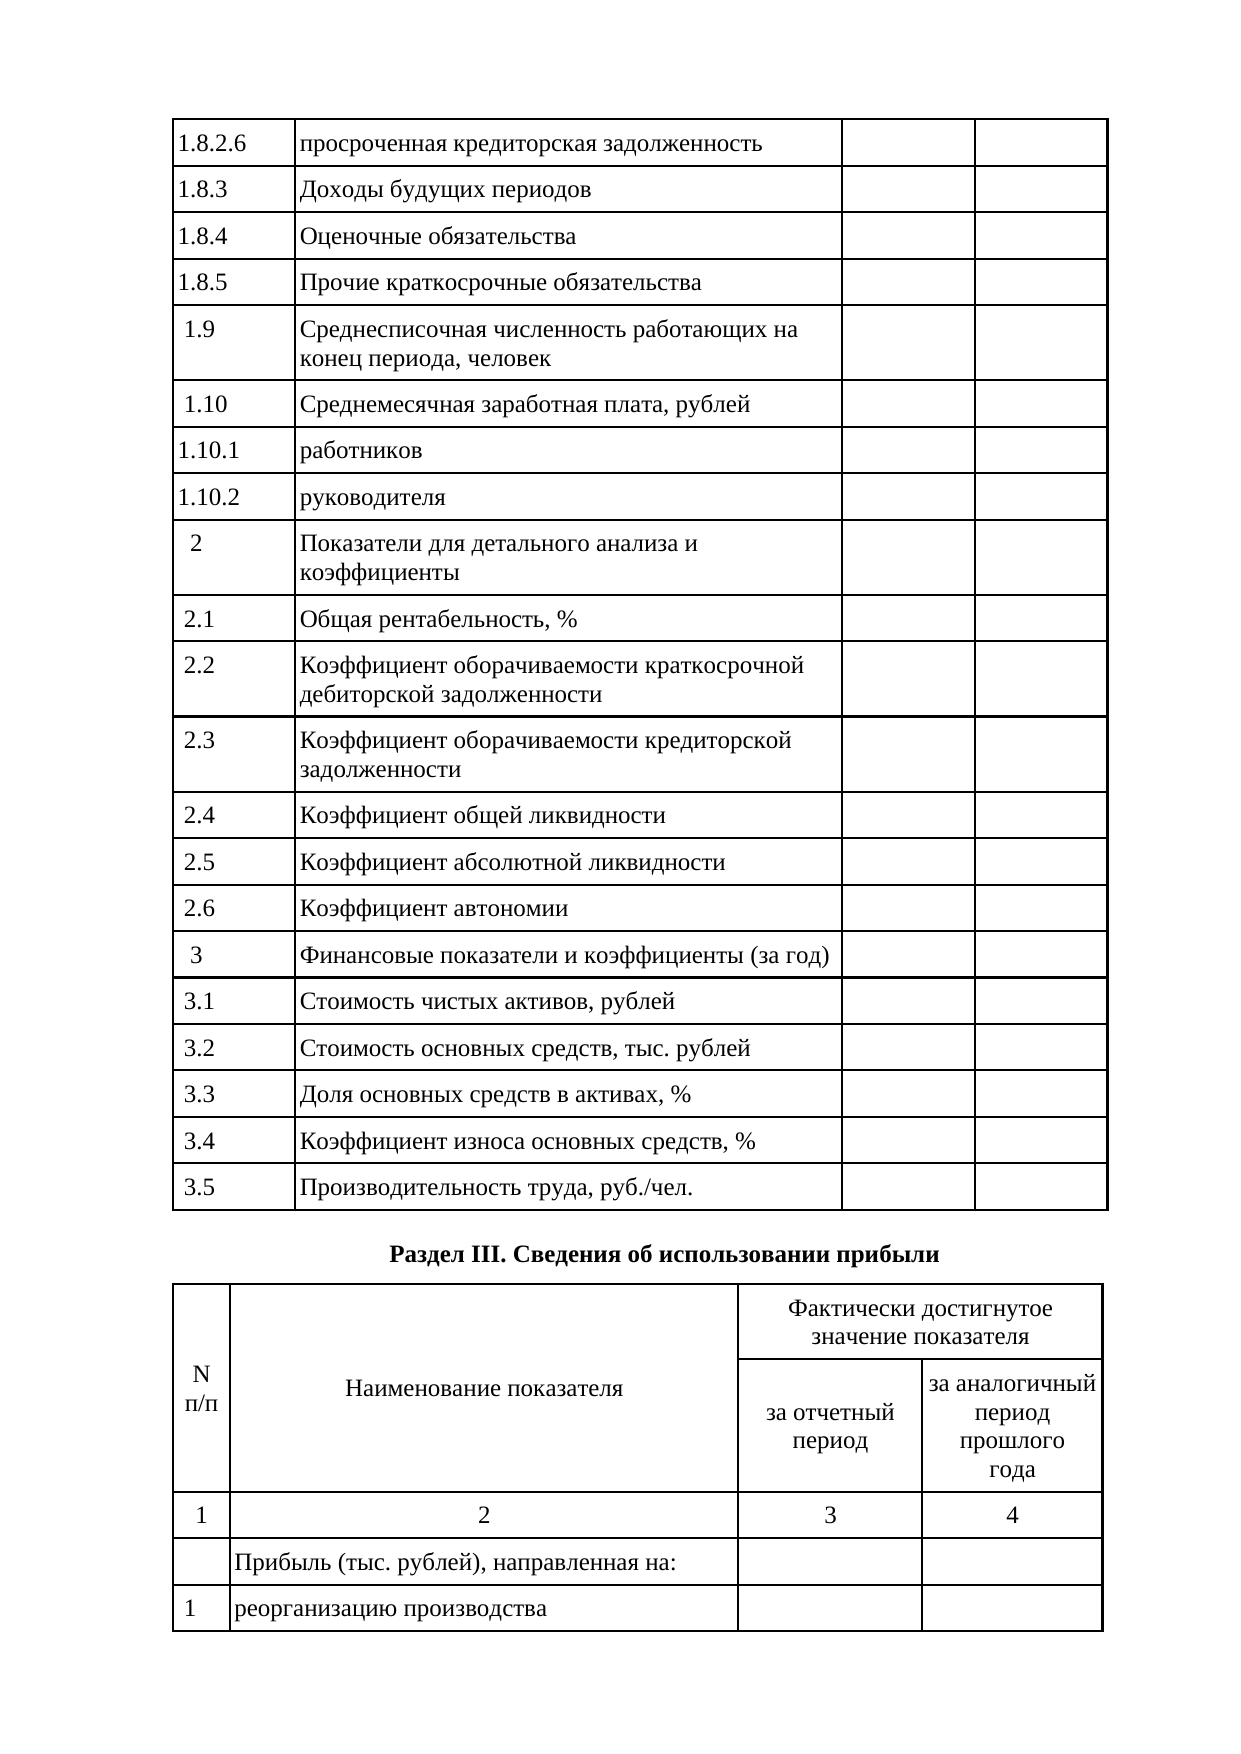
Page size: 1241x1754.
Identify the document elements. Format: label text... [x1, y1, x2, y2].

table_cell [976, 642, 1106, 715]
table_cell Стоимость основных средств, тыс. рублей [296, 1025, 841, 1069]
table_cell Доходы будущих периодов [296, 167, 841, 211]
table_cell [923, 1539, 1101, 1583]
table_cell 3 [174, 932, 294, 976]
table_cell Среднемесячная заработная плата, рублей [296, 381, 841, 426]
table_cell [843, 886, 974, 930]
table_header N п/п [174, 1285, 229, 1491]
table_cell [976, 596, 1106, 640]
table_cell Прибыль (тыс. рублей), направленная на: [231, 1539, 737, 1583]
table_cell 2.5 [174, 839, 294, 883]
table_cell 2 [174, 521, 294, 594]
table_cell 1.8.3 [174, 167, 294, 211]
table_cell [976, 260, 1106, 304]
table_cell 1 [174, 1586, 229, 1630]
table_cell Стоимость чистых активов, рублей [296, 979, 841, 1023]
table_cell [976, 428, 1106, 472]
table_cell [923, 1586, 1101, 1630]
table_cell [843, 718, 974, 791]
table_cell за аналогичный период прошлого года [923, 1360, 1101, 1491]
text Раздел III. Сведения об использовании прибыли [177, 1239, 1152, 1268]
table_cell [843, 1071, 974, 1116]
table_cell [843, 213, 974, 257]
table_cell Показатели для детального анализа и коэффициенты [296, 521, 841, 594]
table_cell [976, 1071, 1106, 1116]
table_cell 1.10.2 [174, 474, 294, 518]
table_cell 2.3 [174, 718, 294, 791]
table_cell 1.8.4 [174, 213, 294, 257]
table_cell 1.8.2.6 [174, 120, 294, 164]
table_cell [843, 474, 974, 518]
table_cell [976, 932, 1106, 976]
table_cell [976, 793, 1106, 837]
table_cell 2.1 [174, 596, 294, 640]
table_cell просроченная кредиторская задолженность [296, 120, 841, 164]
table_cell 1.10.1 [174, 428, 294, 472]
table_cell [976, 1118, 1106, 1162]
table_cell 3 [739, 1493, 921, 1537]
table_cell [843, 260, 974, 304]
table_cell [843, 521, 974, 594]
table_cell Коэффициент абсолютной ликвидности [296, 839, 841, 883]
table_cell [843, 1025, 974, 1069]
table_cell [174, 1539, 229, 1583]
table_cell 1.10 [174, 381, 294, 426]
table_cell [976, 474, 1106, 518]
table_cell [976, 213, 1106, 257]
table_cell 1.8.5 [174, 260, 294, 304]
table_cell Коэффициент общей ликвидности [296, 793, 841, 837]
table_cell 3.2 [174, 1025, 294, 1069]
table_cell Доля основных средств в активах, % [296, 1071, 841, 1116]
table_cell Производительность труда, руб./чел. [296, 1164, 841, 1209]
table_cell [843, 167, 974, 211]
table_cell 1 [174, 1493, 229, 1537]
table_cell Коэффициент автономии [296, 886, 841, 930]
table_cell Коэффициент оборачиваемости кредиторской задолженности [296, 718, 841, 791]
table_cell 2.2 [174, 642, 294, 715]
table_cell 2.6 [174, 886, 294, 930]
table_cell Общая рентабельность, % [296, 596, 841, 640]
table_cell [976, 1025, 1106, 1069]
table_cell Прочие краткосрочные обязательства [296, 260, 841, 304]
table_cell реорганизацию производства [231, 1586, 737, 1630]
table_cell [843, 979, 974, 1023]
table_cell [843, 1164, 974, 1209]
table_cell 4 [923, 1493, 1101, 1537]
table_cell [976, 886, 1106, 930]
table_header Наименование показателя [231, 1285, 737, 1491]
table_cell [976, 306, 1106, 379]
table_cell Коэффициент оборачиваемости краткосрочной дебиторской задолженности [296, 642, 841, 715]
table_cell 3.1 [174, 979, 294, 1023]
table_cell [976, 718, 1106, 791]
table_cell [843, 428, 974, 472]
table_cell 2 [231, 1493, 737, 1537]
table_cell за отчетный период [739, 1360, 921, 1491]
table_cell [739, 1586, 921, 1630]
table_cell [976, 521, 1106, 594]
table_cell [843, 642, 974, 715]
table_cell [843, 120, 974, 164]
table_cell [976, 381, 1106, 426]
table_cell [843, 306, 974, 379]
table_cell руководителя [296, 474, 841, 518]
table_cell Среднесписочная численность работающих на конец периода, человек [296, 306, 841, 379]
table_cell 3.4 [174, 1118, 294, 1162]
table_cell 2.4 [174, 793, 294, 837]
table_cell работников [296, 428, 841, 472]
table_cell 3.3 [174, 1071, 294, 1116]
table_cell [976, 1164, 1106, 1209]
table_cell [843, 932, 974, 976]
table_cell [843, 839, 974, 883]
table_cell [976, 167, 1106, 211]
table_cell [976, 979, 1106, 1023]
table_cell [843, 1118, 974, 1162]
table_cell [739, 1539, 921, 1583]
table_cell [976, 839, 1106, 883]
table_header Фактически достигнутое значение показателя [739, 1285, 1101, 1358]
table_cell Оценочные обязательства [296, 213, 841, 257]
table_cell 1.9 [174, 306, 294, 379]
table_cell Финансовые показатели и коэффициенты (за год) [296, 932, 841, 976]
table_cell [843, 596, 974, 640]
table_cell 3.5 [174, 1164, 294, 1209]
table_cell [843, 381, 974, 426]
table_cell Коэффициент износа основных средств, % [296, 1118, 841, 1162]
table_cell [976, 120, 1106, 164]
table_cell [843, 793, 974, 837]
